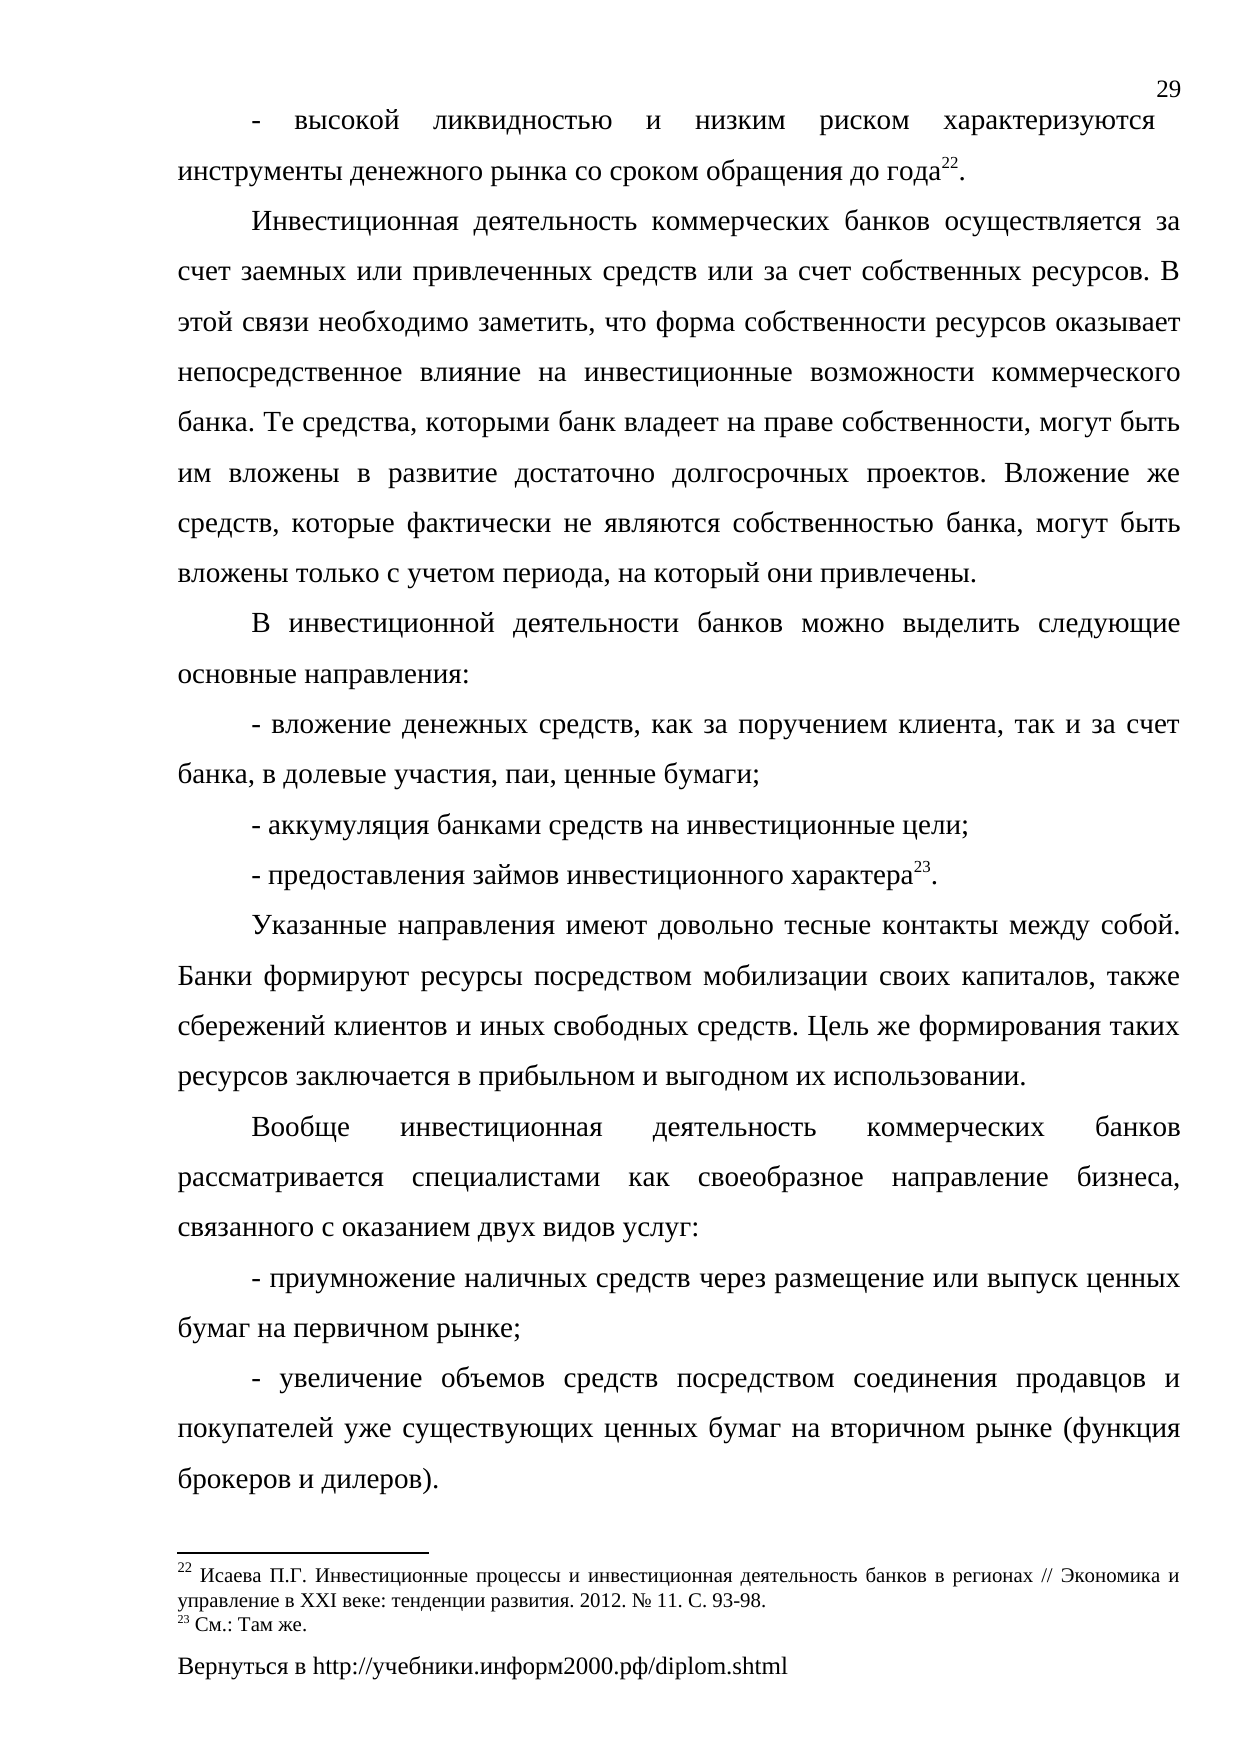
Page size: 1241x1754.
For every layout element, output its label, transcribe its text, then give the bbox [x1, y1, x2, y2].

text - вложение денежных средств, как за поручением клиента, так и за счет банка, в долевые участия, паи, ценные бумаги; [177, 706, 1181, 790]
text - приумножение наличных средств через размещение или выпуск ценных бумаг на первичном рынке; [177, 1260, 1181, 1343]
text - предоставления займов инвестиционного характера. [177, 857, 1181, 891]
text В инвестиционной деятельности банков можно выделить следующие основные направления: [177, 606, 1181, 689]
text - увеличение объемов средств посредством соединения продавцов и покупателей уже существующих ценных бумаг на вторичном рынке (функция брокеров и дилеров). [177, 1360, 1181, 1494]
text - аккумуляция банками средств на инвестиционные цели; [177, 807, 1181, 840]
text Инвестиционная деятельность коммерческих банков осуществляется за счет заемных или привлеченных средств или за счет собственных ресурсов. В этой связи необходимо заметить, что форма собственности ресурсов оказывает непосредственное влияние на инвестиционные возможности коммерческого банка. Те средства, которыми банк владеет на праве собственности, могут быть им вложены в развитие достаточно долгосрочных проектов. Вложение же средств, которые фактически не являются собственностью банка, могут быть вложены только с учетом периода, на который они привлечены. [177, 203, 1181, 589]
text - высокой ликвидностью и низким риском характеризуются инструменты денежного рынка со сроком обращения до года. [177, 102, 1181, 186]
text Вообще инвестиционная деятельность коммерческих банков рассматривается специалистами как своеобразное направление бизнеса, связанного с оказанием двух видов услуг: [177, 1109, 1181, 1243]
text Указанные направления имеют довольно тесные контакты между собой. Банки формируют ресурсы посредством мобилизации своих капиталов, также сбережений клиентов и иных свободных средств. Цель же формирования таких ресурсов заключается в прибыльном и выгодном их использовании. [177, 907, 1181, 1092]
